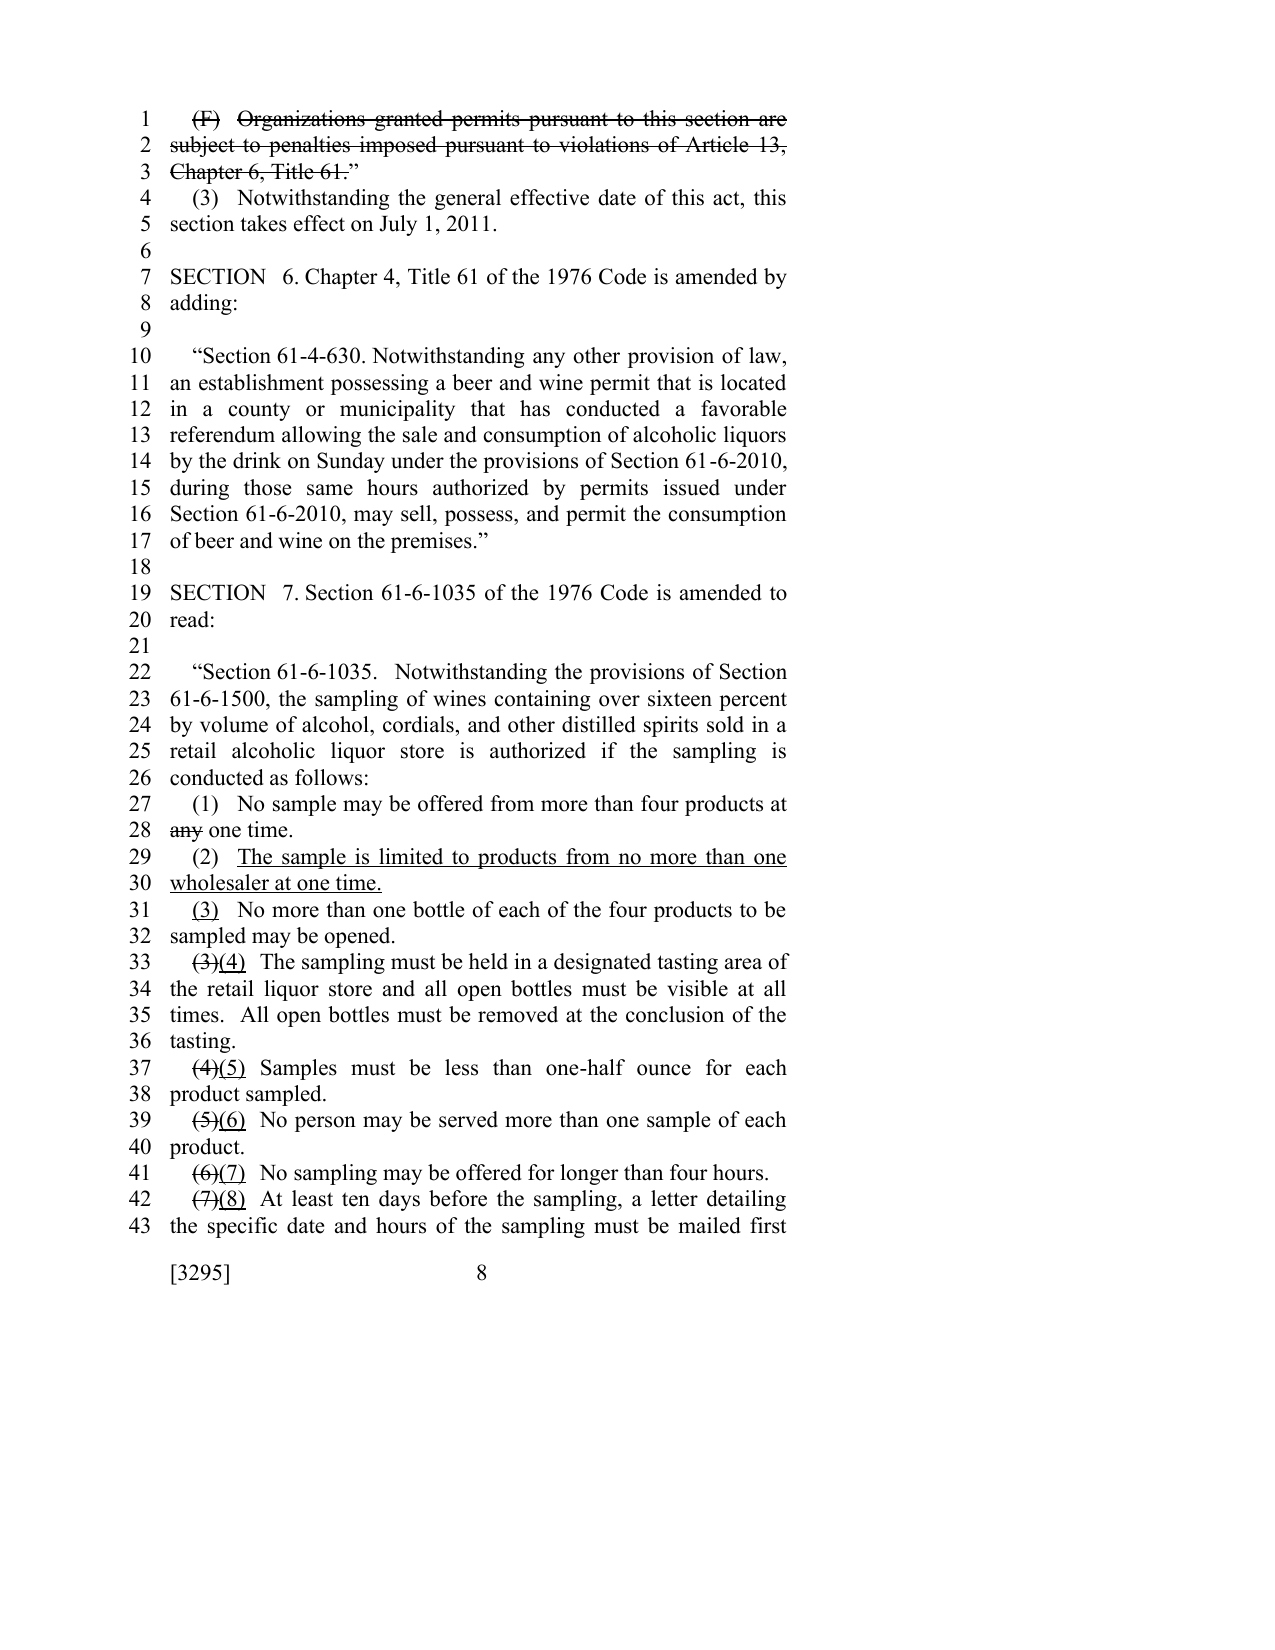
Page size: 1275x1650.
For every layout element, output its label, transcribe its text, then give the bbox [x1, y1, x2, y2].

text (3)(4) The sampling must be held in a designated tasting area of the retail liquor store and all open bottles must be visible at all times. All open bottles must be removed at the conclusion of the tasting. [169, 948, 787, 1054]
text SECTION 6. Chapter 4, Title 61 of the 1976 Code is amended by adding: [169, 263, 787, 316]
text (3) Notwithstanding the general effective date of this act, this section takes effect on July 1, 2011. [169, 184, 787, 237]
text (2) The sample is limited to products from no more than one wholesaler at one time. [169, 843, 787, 896]
text (5)(6) No person may be served more than one sample of each product. [169, 1106, 787, 1159]
text “Section 61-4-630. Notwithstanding any other provision of law, an establishment possessing a beer and wine permit that is located in a county or municipality that has conducted a favorable referendum allowing the sale and consumption of alcoholic liquors by the drink on Sunday under the provisions of Section 61-6-2010, during those same hours authorized by permits issued under Section 61-6-2010, may sell, possess, and permit the consumption of beer and wine on the premises.” [169, 342, 787, 553]
text SECTION 7. Section 61-6-1035 of the 1976 Code is amended to read: [169, 579, 787, 632]
text (F) Organizations granted permits pursuant to this section are subject to penalties imposed pursuant to violations of Article 13, Chapter 6, Title 61.” [169, 105, 787, 146]
text (4)(5) Samples must be less than one-half ounce for each product sampled. [169, 1054, 787, 1106]
text (3) No more than one bottle of each of the four products to be sampled may be opened. [169, 896, 787, 948]
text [169, 1186, 787, 1238]
text (1) No sample may be offered from more than four products at any one time. [169, 790, 787, 843]
text (6)(7) No sampling may be offered for longer than four hours. [169, 1159, 787, 1186]
text “Section 61-6-1035. Notwithstanding the provisions of Section 61-6-1500, the sampling of wines containing over sixteen percent by volume of alcohol, cordials, and other distilled spirits sold in a retail alcoholic liquor store is authorized if the sampling is conducted as follows: [169, 658, 787, 790]
text (F) Organizations granted permits pursuant to this section are subject to penalties imposed pursuant to violations of Article 13, Chapter 6, Title 61.” [169, 147, 787, 184]
